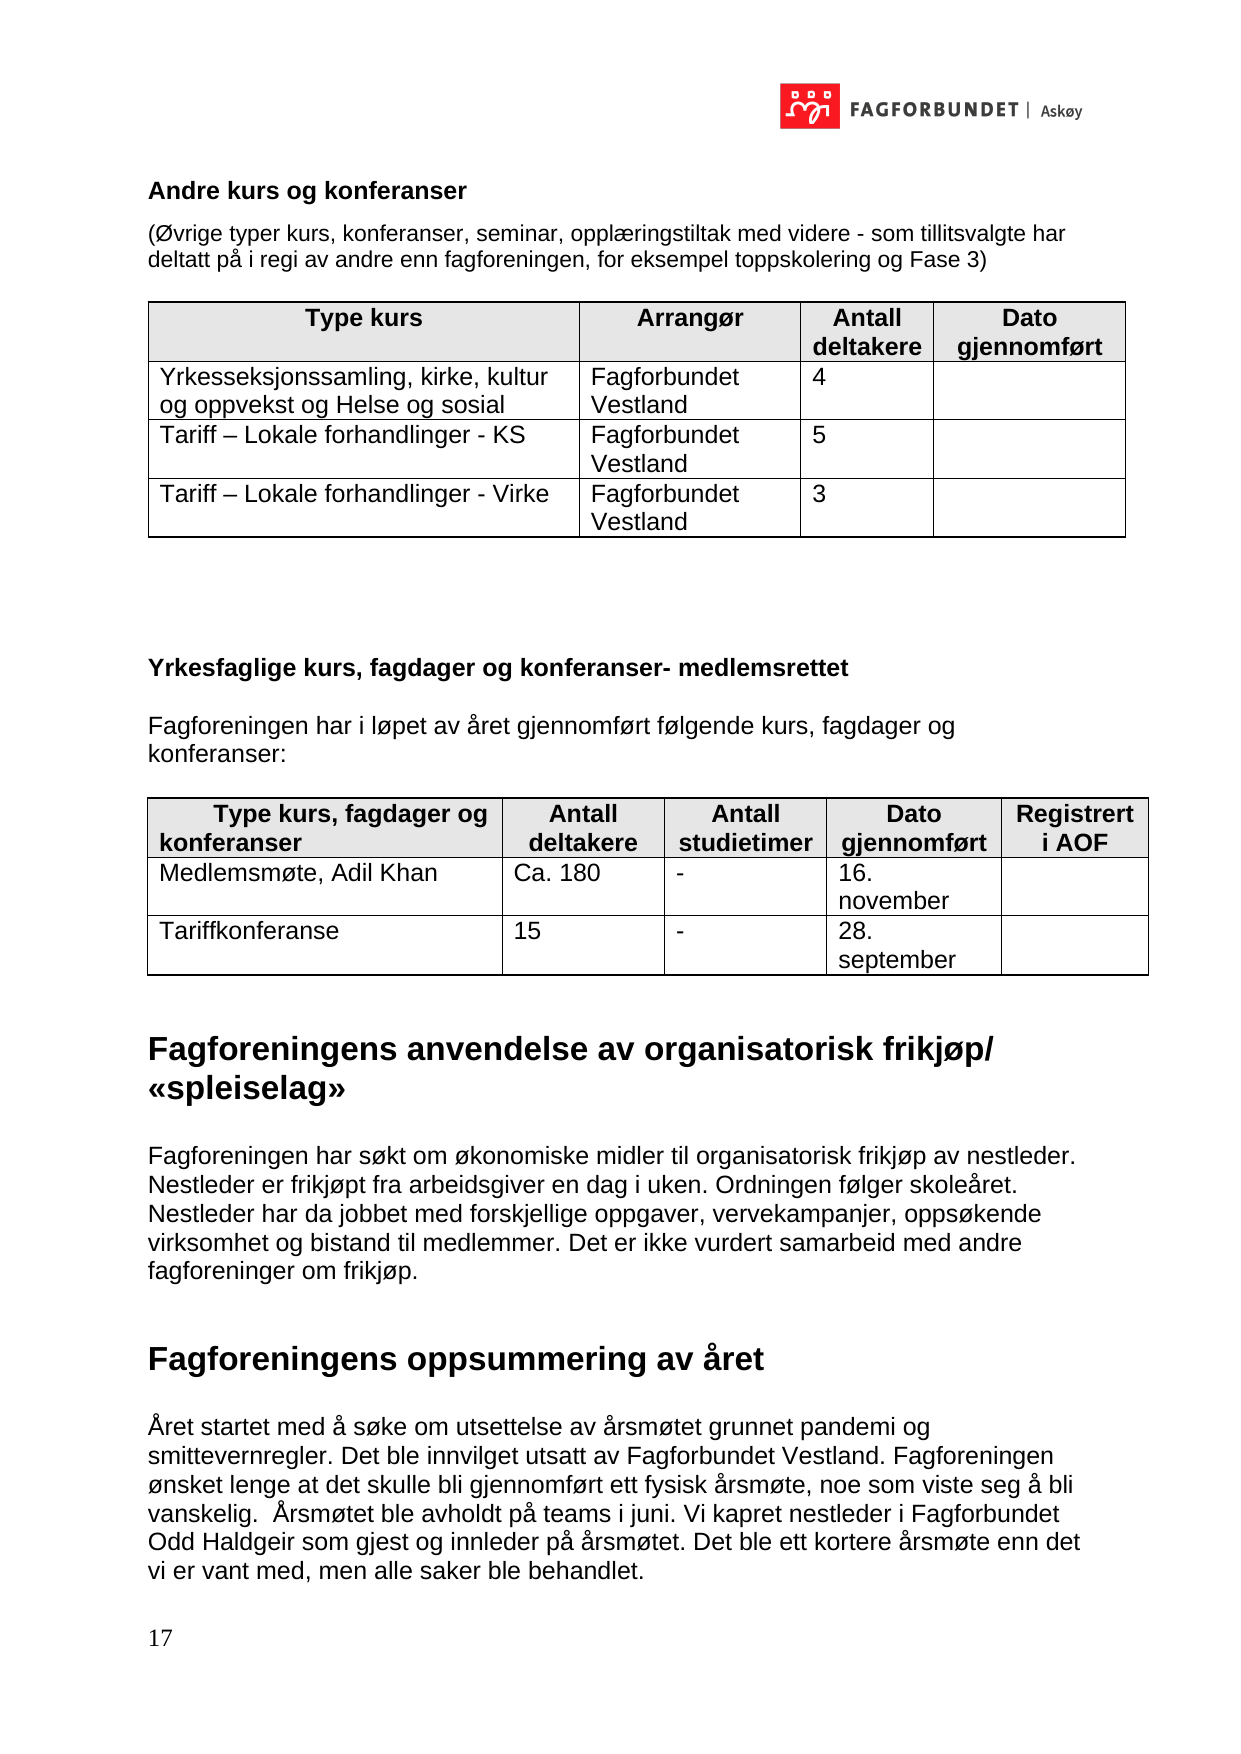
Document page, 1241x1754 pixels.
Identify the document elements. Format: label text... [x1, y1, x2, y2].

table_cell Fagforbundet Vestland [580, 479, 800, 536]
table_header Type kurs [149, 303, 579, 361]
text Fagforeningen har søkt om økonomiske midler til organisatorisk frikjøp av nestleder. Nestleder er frikjøpt fra arbeidsgiver en dag i uken. Ordningen følger skoleåret. Nestleder har da jobbet med forskjellige oppgaver, vervekampanjer, oppsøkende virksomhet og bistand til medlemmer. Det er ikke vurdert samarbeid med andre fagforeninger om frikjøp. [148, 1141, 1093, 1285]
table_header Arrangør [580, 303, 800, 361]
table_cell Ca. 180 [503, 858, 664, 915]
table_cell 28. september [827, 916, 1001, 974]
text Året startet med å søke om utsettelse av årsmøtet grunnet pandemi og smittevernregler. Det ble innvilget utsatt av Fagforbundet Vestland. Fagforeningen ønsket lenge at det skulle bli gjennomført ett fysisk årsmøte, noe som viste seg å bli vanskelig. Årsmøtet ble avholdt på teams i juni. Vi kapret nestleder i Fagforbundet Odd Haldgeir som gjest og innleder på årsmøtet. Det ble ett kortere årsmøte enn det vi er vant med, men alle saker ble behandlet. [148, 1412, 1093, 1585]
picture [770, 73, 1093, 139]
table_header Antall studietimer [665, 799, 826, 857]
text (Øvrige typer kurs, konferanser, seminar, opplæringstiltak med videre - som tillitsvalgte har deltatt på i regi av andre enn fagforeningen, for eksempel toppskolering og Fase 3) [148, 219, 1093, 272]
table_header Antall deltakere [801, 303, 933, 361]
table_cell [934, 479, 1125, 536]
table_cell [934, 420, 1125, 478]
table_cell Fagforbundet Vestland [580, 420, 800, 478]
table_cell Tariffkonferanse [148, 916, 502, 974]
table_cell - [665, 916, 826, 974]
table_cell - [665, 858, 826, 915]
table_cell [934, 362, 1125, 419]
table_cell 3 [801, 479, 933, 536]
text Andre kurs og konferanser [148, 176, 1093, 205]
table_header Dato gjennomført [934, 303, 1125, 361]
table_cell Tariff – Lokale forhandlinger - Virke [149, 479, 579, 536]
table_header Dato gjennomført [827, 799, 1001, 857]
table_header Antall deltakere [503, 799, 664, 857]
subtitle Fagforeningens oppsummering av året [148, 1339, 1093, 1377]
table_cell Fagforbundet Vestland [580, 362, 800, 419]
table_cell Medlemsmøte, Adil Khan [148, 858, 502, 915]
table_cell [1002, 858, 1148, 915]
table_cell 4 [801, 362, 933, 419]
table_cell [1002, 916, 1148, 974]
table_cell 16. november [827, 858, 1001, 915]
table_cell 15 [503, 916, 664, 974]
subtitle Fagforeningens anvendelse av organisatorisk frikjøp/ «spleiselag» [148, 1029, 1093, 1106]
table_header Type kurs, fagdager og konferanser [148, 799, 502, 857]
text Fagforeningen har i løpet av året gjennomført følgende kurs, fagdager og konferanser: [148, 711, 1093, 768]
table_cell Tariff – Lokale forhandlinger - KS [149, 420, 579, 478]
table_header Registrert i AOF [1002, 799, 1148, 857]
table_cell Yrkesseksjonssamling, kirke, kultur og oppvekst og Helse og sosial [149, 362, 579, 419]
text Yrkesfaglige kurs, fagdager og konferanser- medlemsrettet [148, 653, 1093, 682]
table_cell 5 [801, 420, 933, 478]
